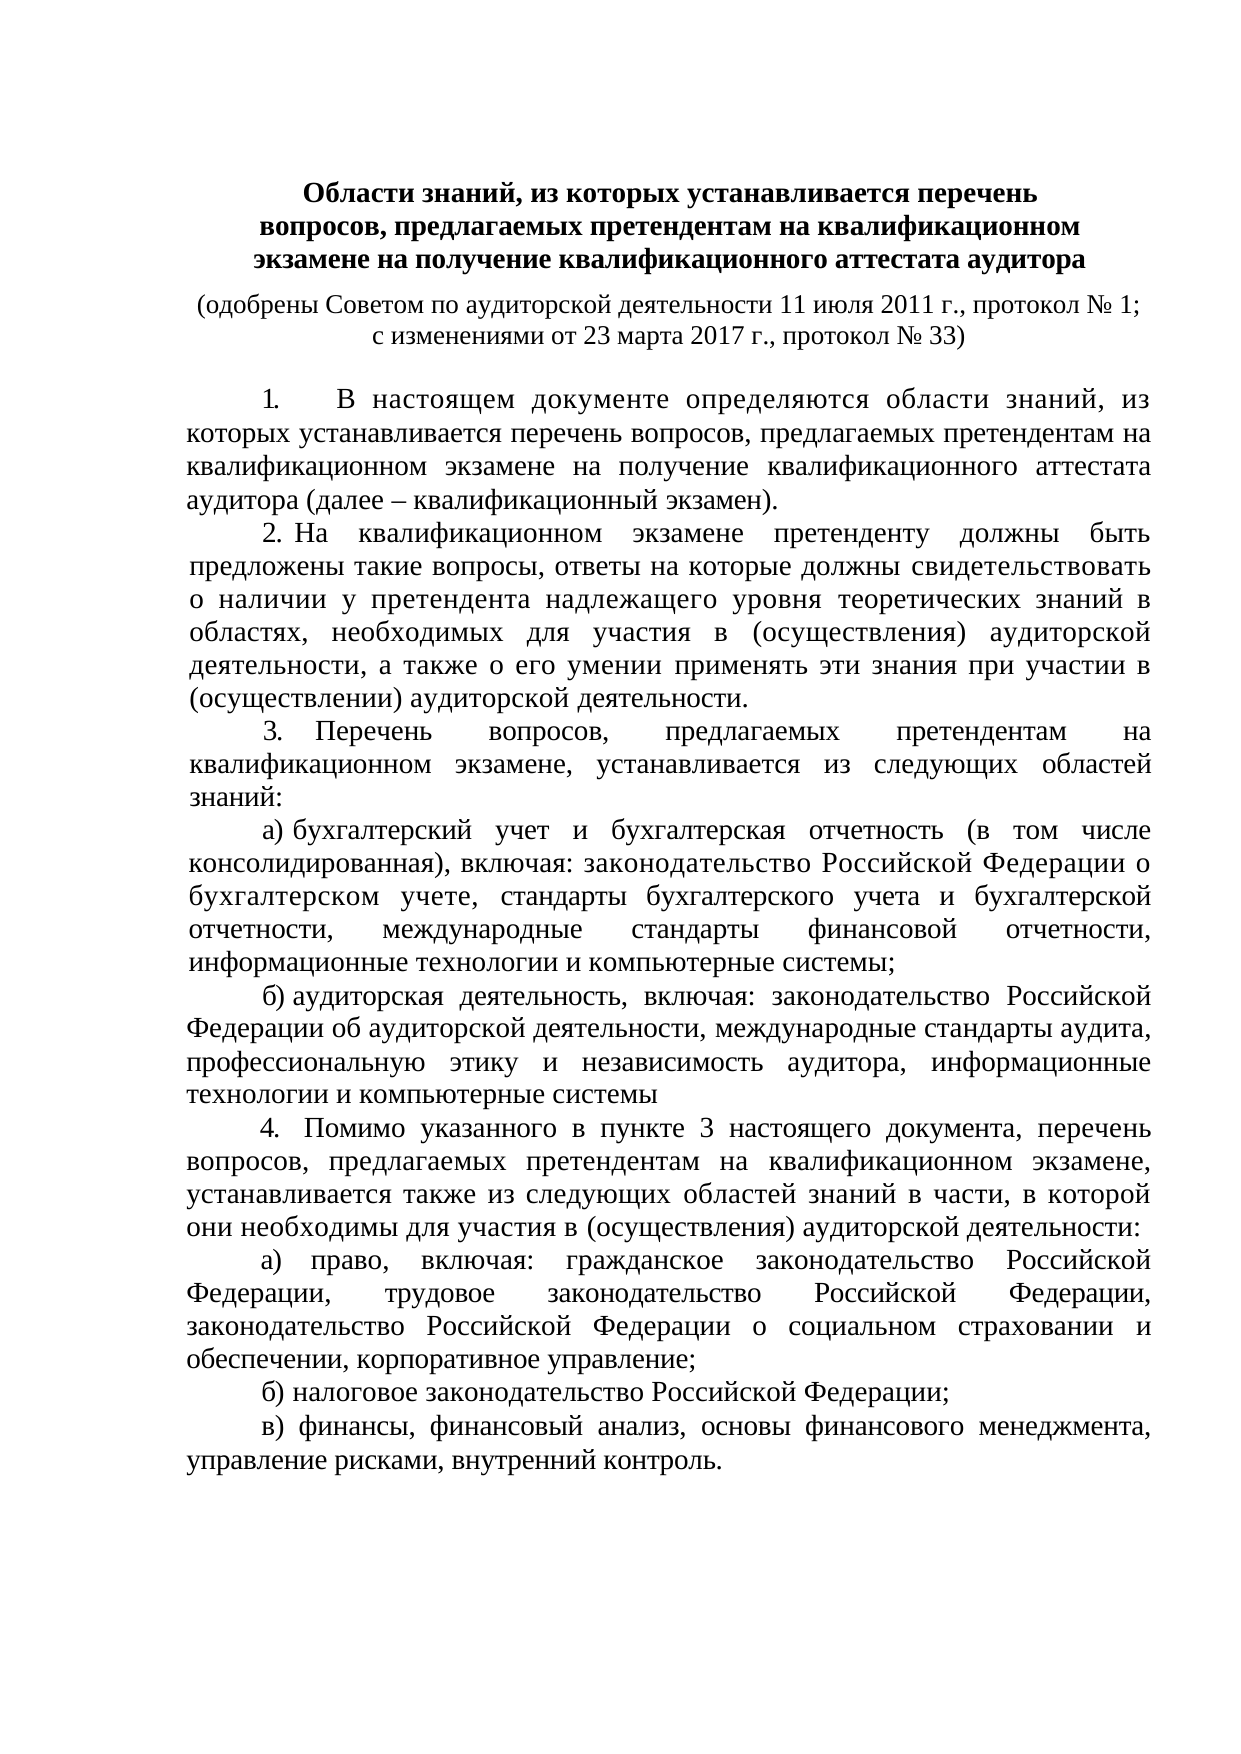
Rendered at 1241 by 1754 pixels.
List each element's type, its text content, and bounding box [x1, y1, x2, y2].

text Области знаний, из которых устанавливается перечень [189, 176, 1151, 209]
text 4. Помимо указанного в пункте 3 настоящего документа, перечень вопросов, предлагаемых претендентам на квалификационном экзамене, устанавливается также из следующих областей знаний в части, в которой они необходимы для участия в (осуществления) аудиторской деятельности: [186, 1111, 1151, 1243]
text 3. Перечень вопросов, предлагаемых претендентам на квалификационном экзамене, устанавливается из следующих областей знаний: [189, 714, 1151, 813]
text 1. В настоящем документе определяются области знаний, из которых устанавливается перечень вопросов, предлагаемых претендентам на квалификационном экзамене на получение квалификационного аттестата аудитора (далее – квалификационный экзамен). [186, 381, 1151, 516]
text экзамене на получение квалификационного аттестата аудитора [187, 242, 1151, 275]
text а) право, включая: гражданское законодательство Российской Федерации, трудовое законодательство Российской Федерации, законодательство Российской Федерации о социальном страховании и обеспечении, корпоративное управление; [186, 1243, 1151, 1376]
text а) бухгалтерский учет и бухгалтерская отчетность (в том числе консолидированная), включая: законодательство Российской Федерации о бухгалтерском учете, стандарты бухгалтерского учета и бухгалтерской отчетности, международные стандарты финансовой отчетности, информационные технологии и компьютерные системы; [188, 813, 1151, 978]
text б) аудиторская деятельность, включая: законодательство Российской Федерации об аудиторской деятельности, международные стандарты аудита, профессиональную этику и независимость аудитора, информационные технологии и компьютерные системы [186, 978, 1151, 1111]
text б) налоговое законодательство Российской Федерации; [261, 1376, 1151, 1408]
text 2. На квалификационном экзамене претенденту должны быть предложены такие вопросы, ответы на которые должны свидетельствовать о наличии у претендента надлежащего уровня теоретических знаний в областях, необходимых для участия в (осуществления) аудиторской деятельности, а также о его умении применять эти знания при участии в (осуществлении) аудиторской деятельности. [189, 516, 1151, 714]
text вопросов, предлагаемых претендентам на квалификационном [188, 209, 1151, 242]
text в) финансы, финансовый анализ, основы финансового менеджмента, управление рисками, внутренний контроль. [186, 1408, 1151, 1476]
text (одобрены Советом по аудиторской деятельности 11 июля 2011 г., протокол № 1; [186, 288, 1151, 319]
text с изменениями от 23 марта 2017 г., протокол № 33) [186, 319, 1151, 350]
